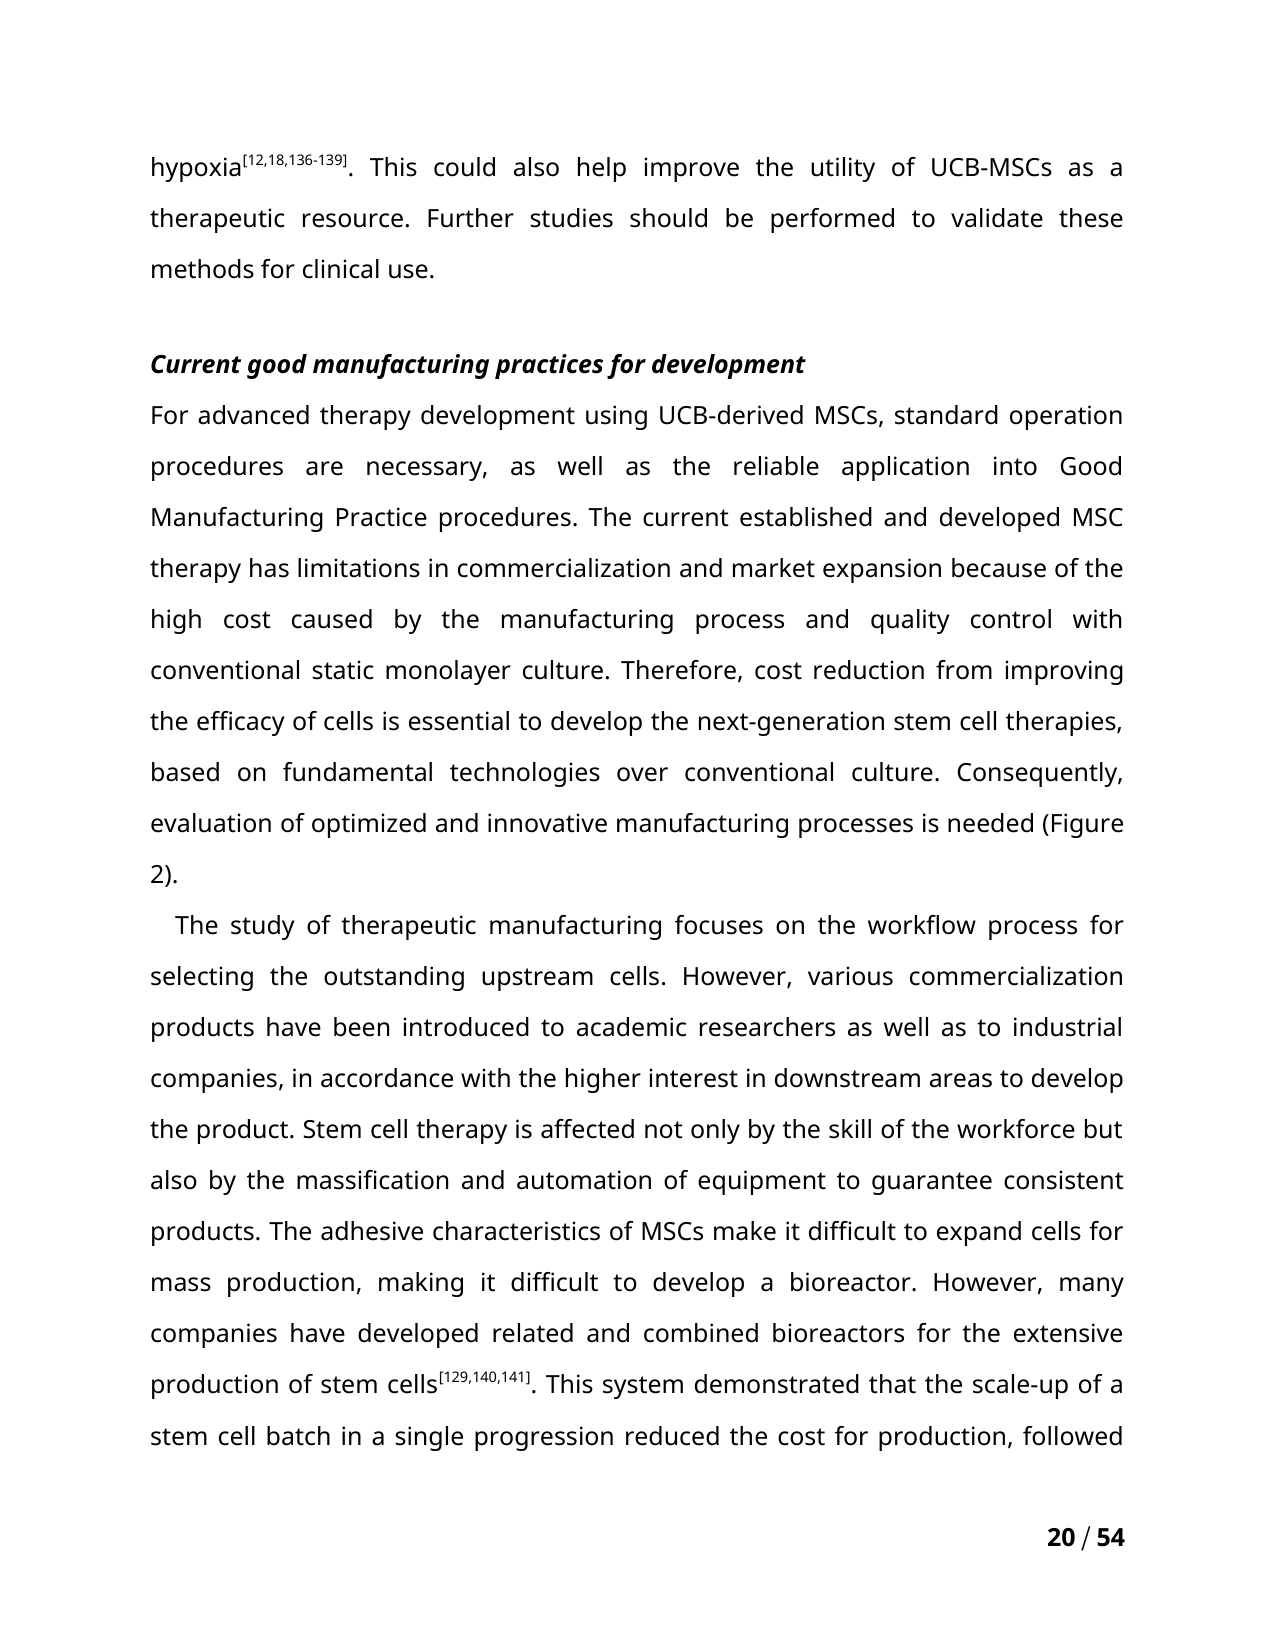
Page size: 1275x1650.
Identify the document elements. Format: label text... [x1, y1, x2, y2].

text Current good manufacturing practices for development [150, 346, 1125, 380]
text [150, 150, 1125, 286]
text For advanced therapy development using UCB-derived MSCs, standard operation procedures are necessary, as well as the reliable application into Good Manufacturing Practice procedures. The current established and developed MSC therapy has limitations in commercialization and market expansion because of the high cost caused by the manufacturing process and quality control with conventional static monolayer culture. Therefore, cost reduction from improving the efficacy of cells is essential to develop the next-generation stem cell therapies, based on fundamental technologies over conventional culture. Consequently, evaluation of optimized and innovative manufacturing processes is needed (Figure 2). [150, 397, 1125, 891]
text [150, 908, 1125, 1452]
